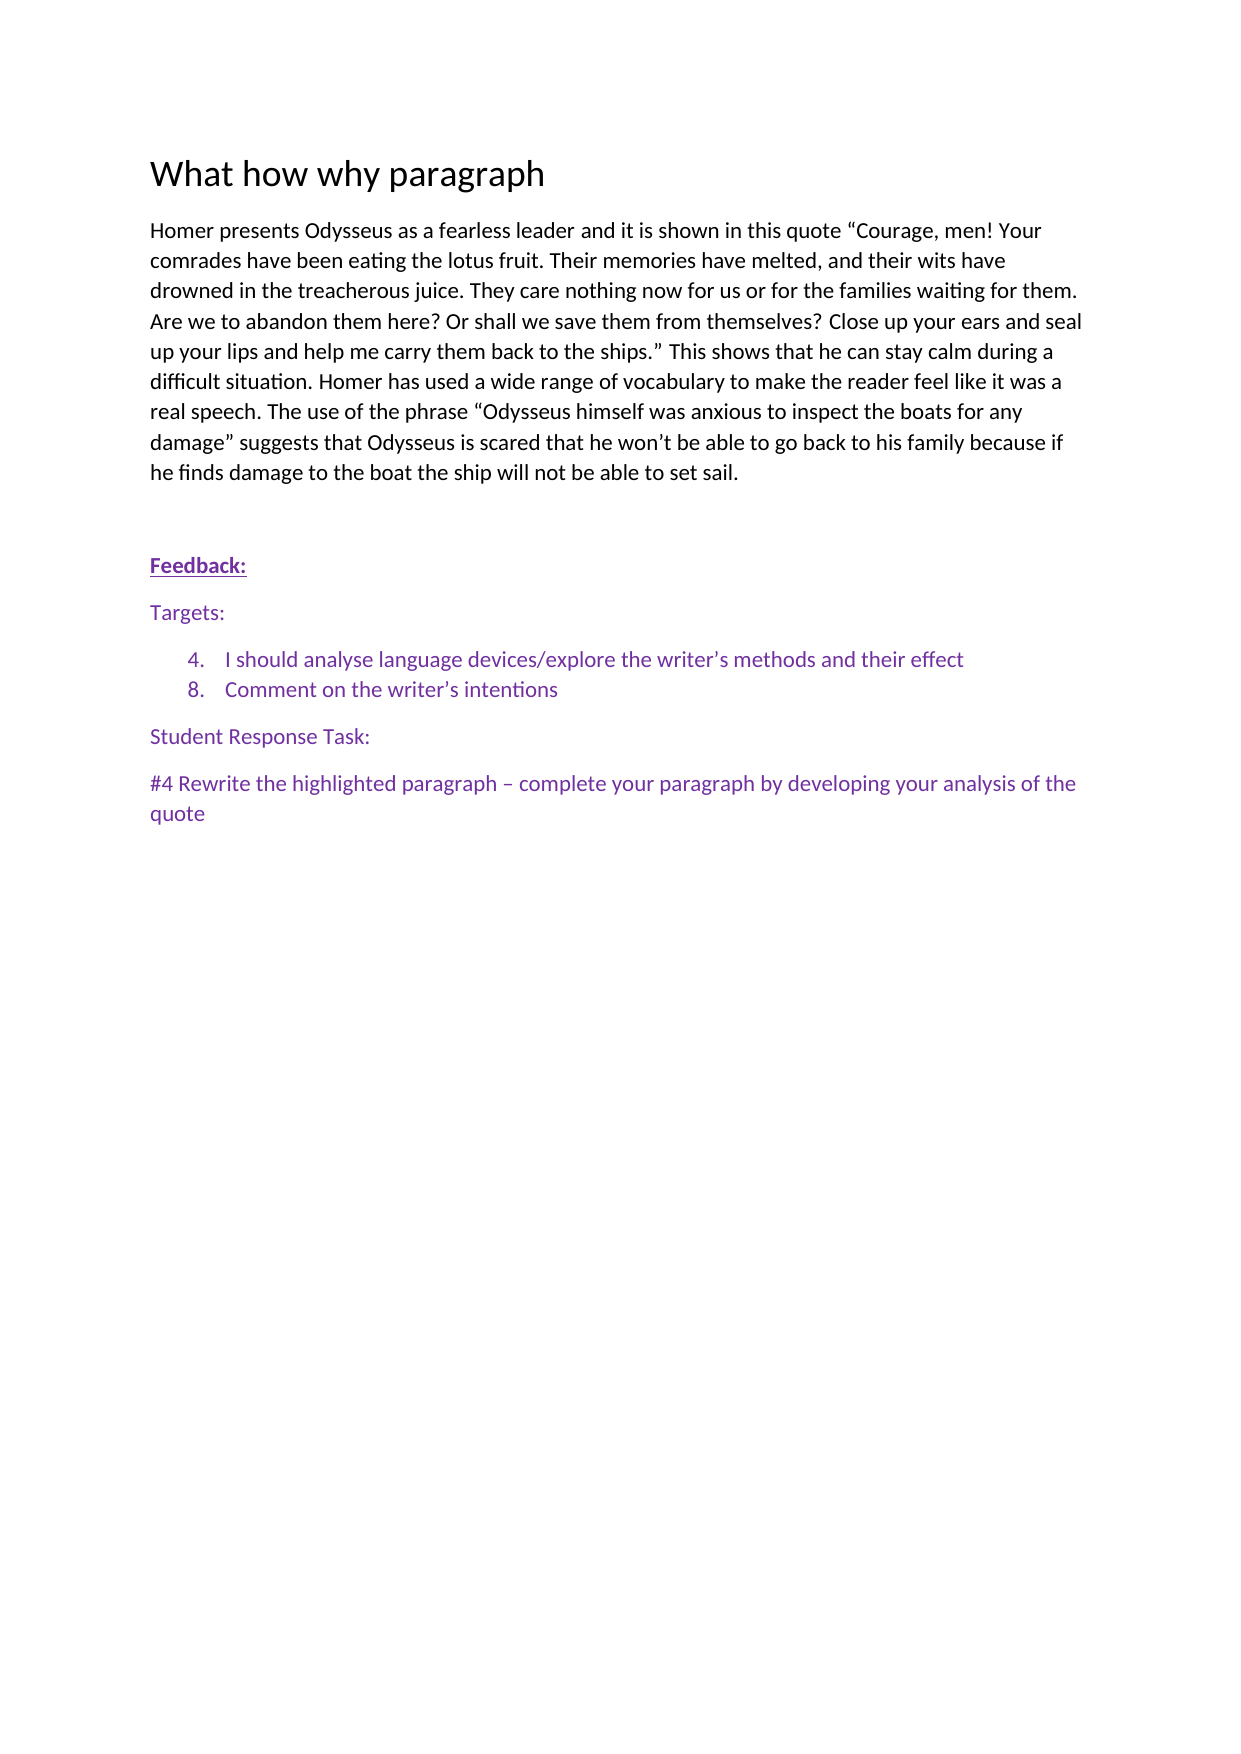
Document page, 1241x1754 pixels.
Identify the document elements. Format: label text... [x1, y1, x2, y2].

text Homer presents Odysseus as a fearless leader and it is shown in this quote “Courage, men! Your comrades have been eating the lotus fruit. Their memories have melted, and their wits have drowned in the treacherous juice. They care nothing now for us or for the families waiting for them. Are we to abandon them here? Or shall we save them from themselves? Close up your ears and seal up your lips and help me carry them back to the ships.” This shows that he can stay calm during a difficult situation. Homer has used a wide range of vocabulary to make the reader feel like it was a real speech. The use of the phrase “Odysseus himself was anxious to inspect the boats for any damage” suggests that Odysseus is scared that he won’t be able to go back to his family because if he finds damage to the boat the ship will not be able to set sail. [150, 216, 1090, 486]
text Targets: [150, 598, 1090, 626]
list Comment on the writer’s intentions [187, 676, 1090, 703]
text #4 Rewrite the highlighted paragraph – complete your paragraph by developing your analysis of the quote [150, 769, 1090, 827]
text What how why paragraph [150, 150, 1090, 196]
text Student Response Task: [150, 722, 1090, 750]
list I should analyse language devices/explore the writer’s methods and their effect [187, 645, 1090, 673]
text Feedback: [150, 552, 1090, 579]
